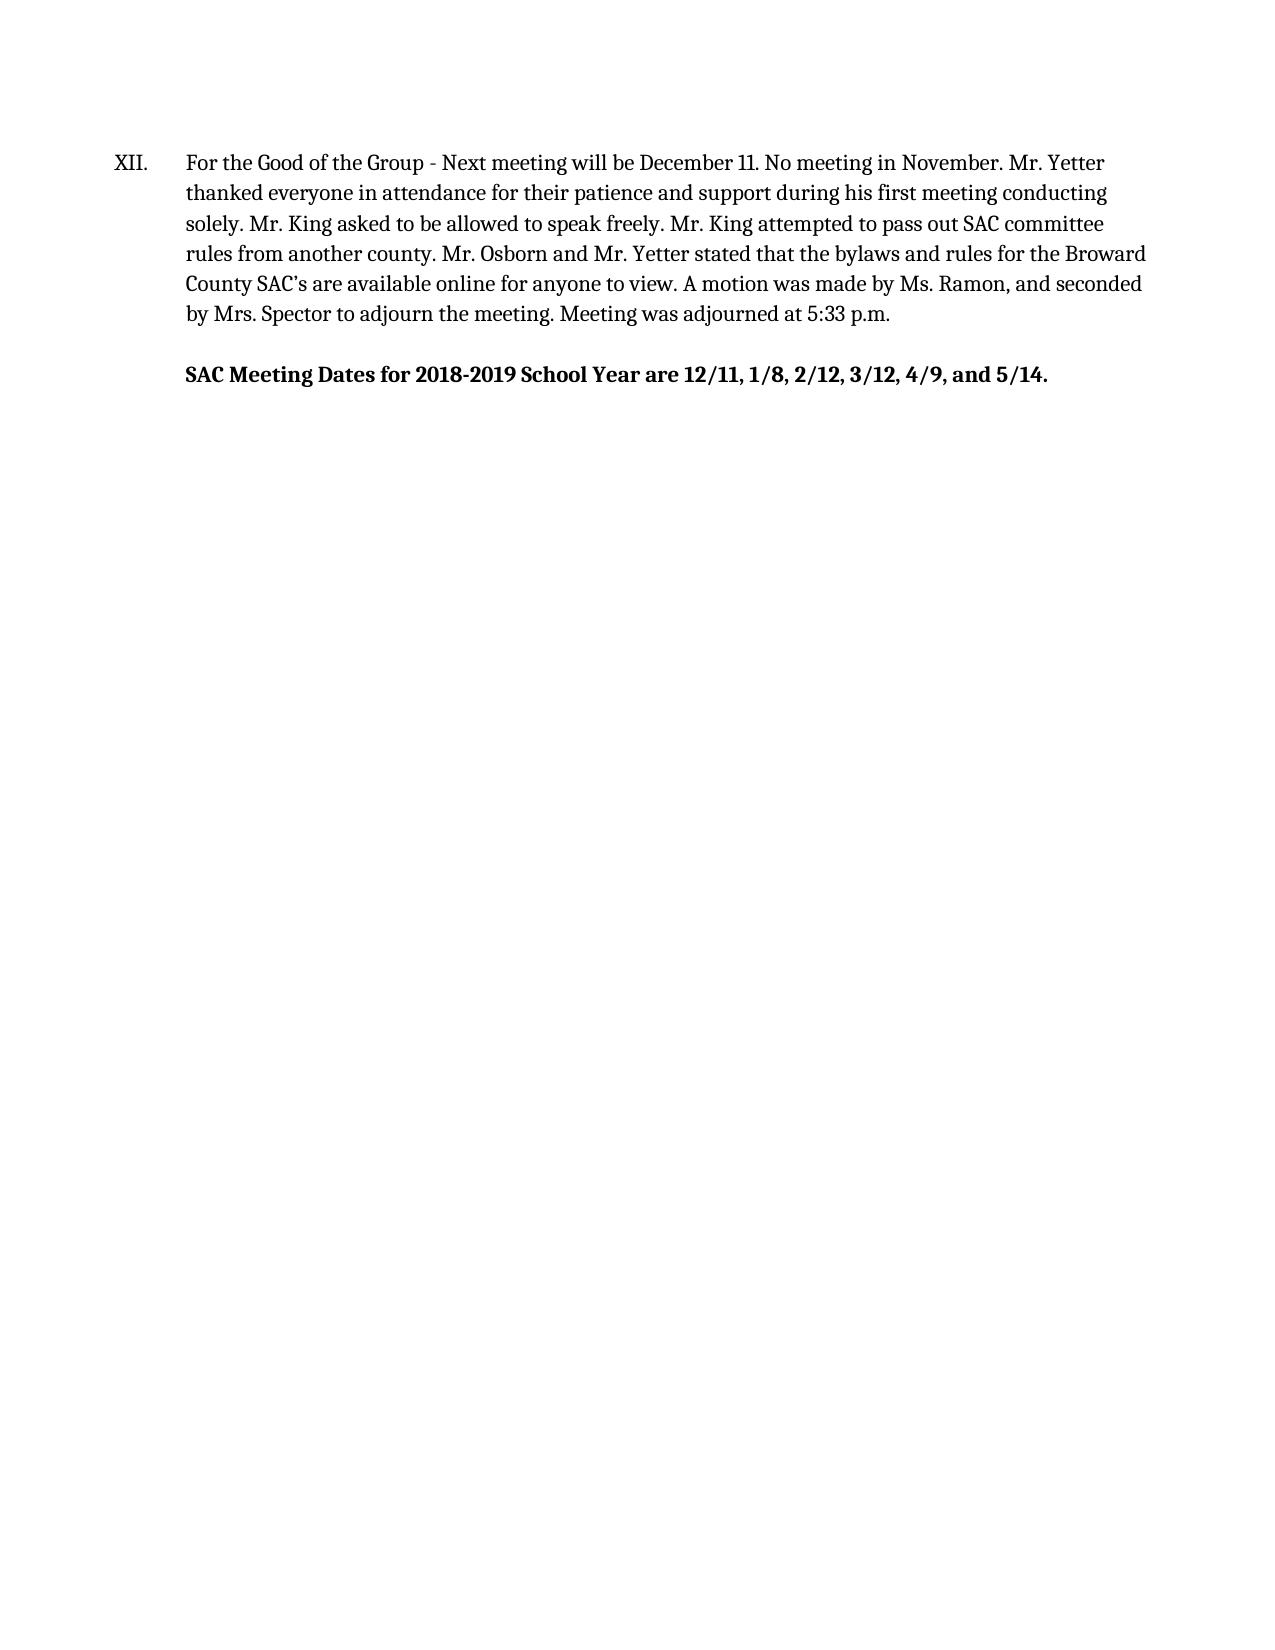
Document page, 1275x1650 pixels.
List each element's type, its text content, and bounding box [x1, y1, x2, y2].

list SAC Meeting Dates for 2018-2019 School Year are 12/11, 1/8, 2/12, 3/12, 4/9, and 5/14. [186, 361, 1155, 388]
list For the Good of the Group - Next meeting will be December 11. No meeting in November. Mr. Yetter thanked everyone in attendance for their patience and support during his first meeting conducting solely. Mr. King asked to be allowed to speak freely. Mr. King attempted to pass out SAC committee rules from another county. Mr. Osborn and Mr. Yetter stated that the bylaws and rules for the Broward County SAC’s are available online for anyone to view. A motion was made by Ms. Ramon, and seconded by Mrs. Spector to adjourn the meeting. Meeting was adjourned at 5:33 p.m. [148, 150, 1155, 327]
